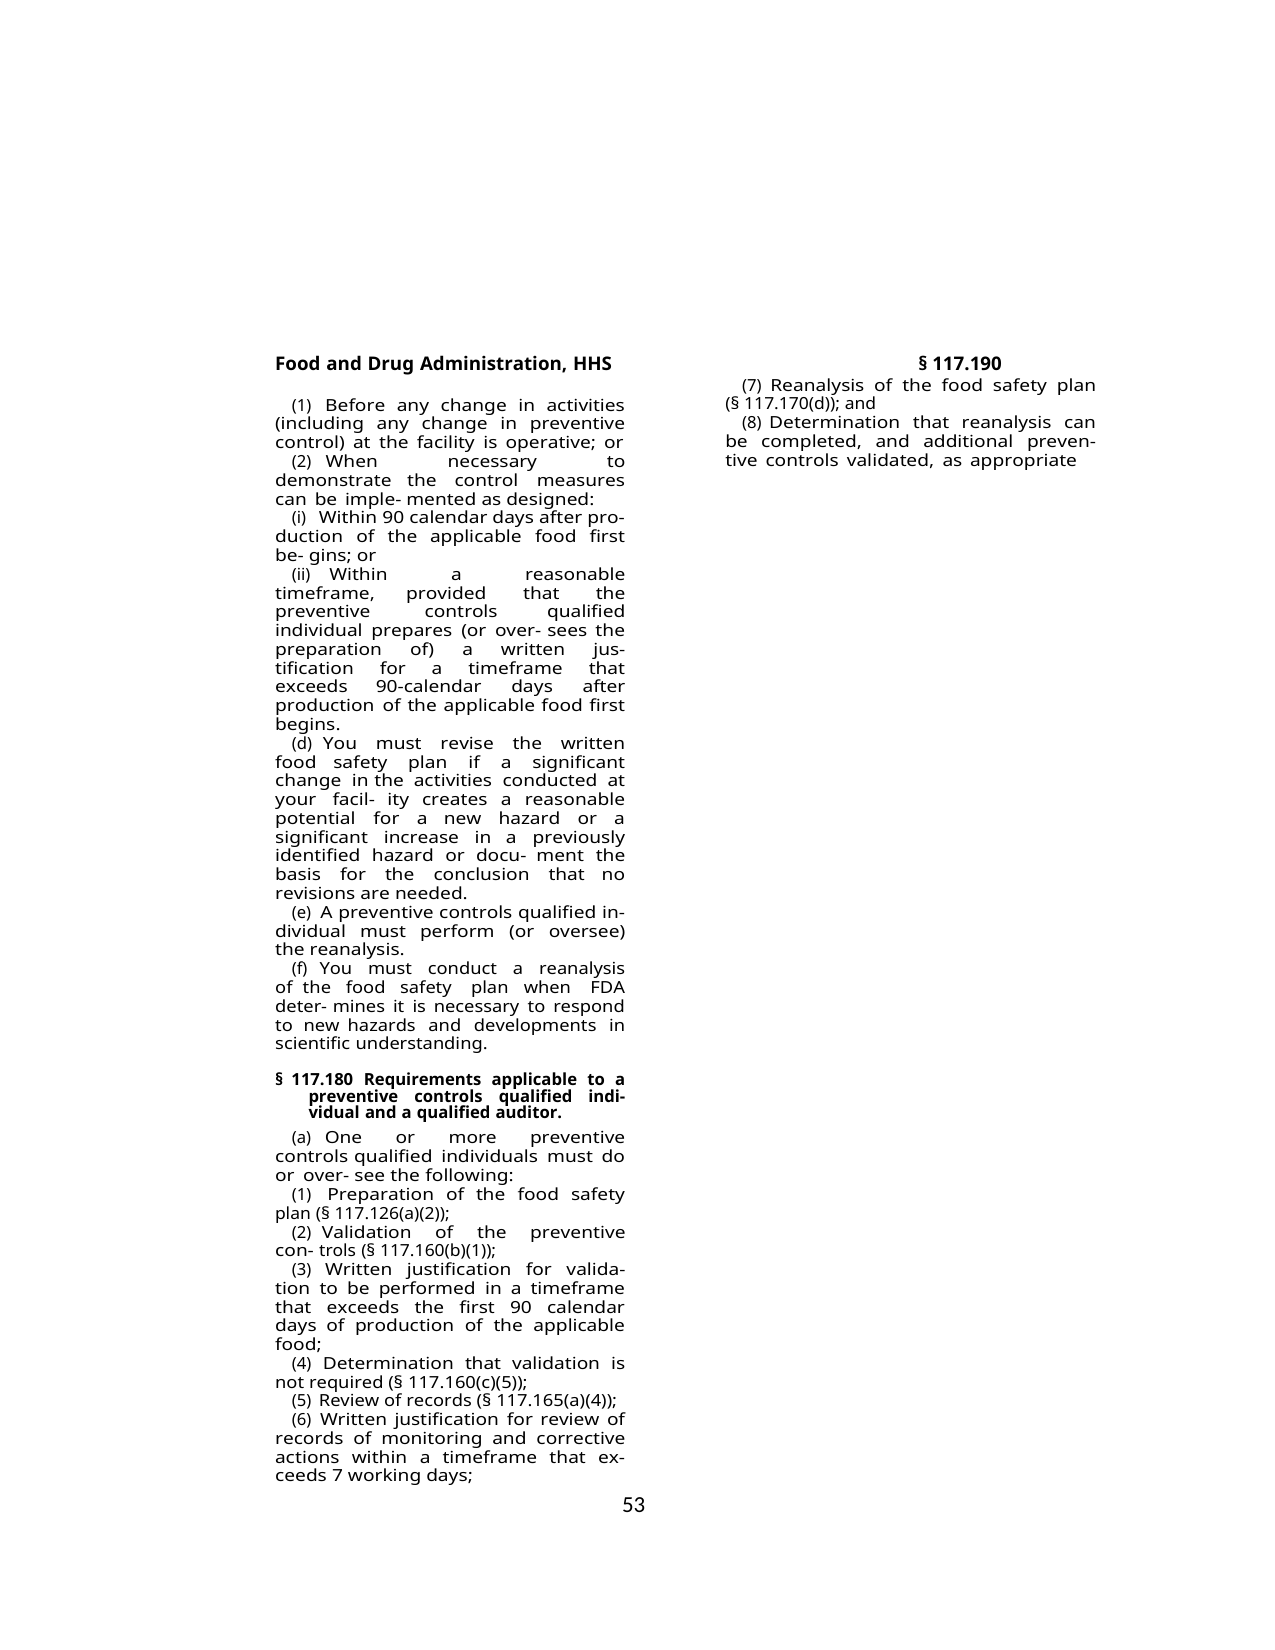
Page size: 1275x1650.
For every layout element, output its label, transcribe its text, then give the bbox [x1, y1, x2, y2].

list A preventive controls qualified in- dividual must perform (or oversee) the reanalysis. [275, 903, 625, 959]
list You must revise the written food safety plan if a significant change in the activities conducted at your facil- ity creates a reasonable potential for a new hazard or a significant increase in a previously identified hazard or docu- ment the basis for the conclusion that no revisions are needed. [275, 734, 625, 903]
list Within 90 calendar days after pro- duction of the applicable food first be- gins; or [275, 509, 625, 565]
list One or more preventive controls qualified individuals must do or over- see the following: [275, 1129, 625, 1185]
list Preparation of the food safety plan (§ 117.126(a)(2)); [275, 1185, 625, 1223]
list You must conduct a reanalysis of the food safety plan when FDA deter- mines it is necessary to respond to new hazards and developments in scientific understanding. [275, 960, 625, 1053]
list Within a reasonable timeframe, provided that the preventive controls qualified individual prepares (or over- sees the preparation of) a written jus- tification for a timeframe that exceeds 90-calendar days after production of the applicable food first begins. [275, 565, 625, 734]
list Review of records (§ 117.165(a)(4)); [292, 1392, 625, 1410]
list When necessary to demonstrate the control measures can be imple- mented as designed: [275, 452, 625, 509]
list Reanalysis of the food safety plan (§ 117.170(d)); and [725, 376, 1096, 413]
list Written justification for review of records of monitoring and corrective actions within a timeframe that ex- ceeds 7 working days; [275, 1411, 625, 1486]
list Written justification for valida- tion to be performed in a timeframe that exceeds the first 90 calendar days of production of the applicable food; [275, 1261, 625, 1354]
subtitle Food and Drug Administration, HHS § 117.190 [275, 350, 1096, 376]
list Validation of the preventive con- trols (§ 117.160(b)(1)); [275, 1223, 625, 1261]
list Before any change in activities (including any change in preventive control) at the facility is operative; or [275, 396, 625, 452]
subtitle § 117.180 Requirements applicable to a preventive controls qualified indi- vidual and a qualified auditor. [275, 1072, 625, 1122]
list Determination that validation is not required (§ 117.160(c)(5)); [275, 1354, 625, 1392]
list Determination that reanalysis can be completed, and additional preven- tive controls validated, as appropriate [725, 413, 1096, 470]
